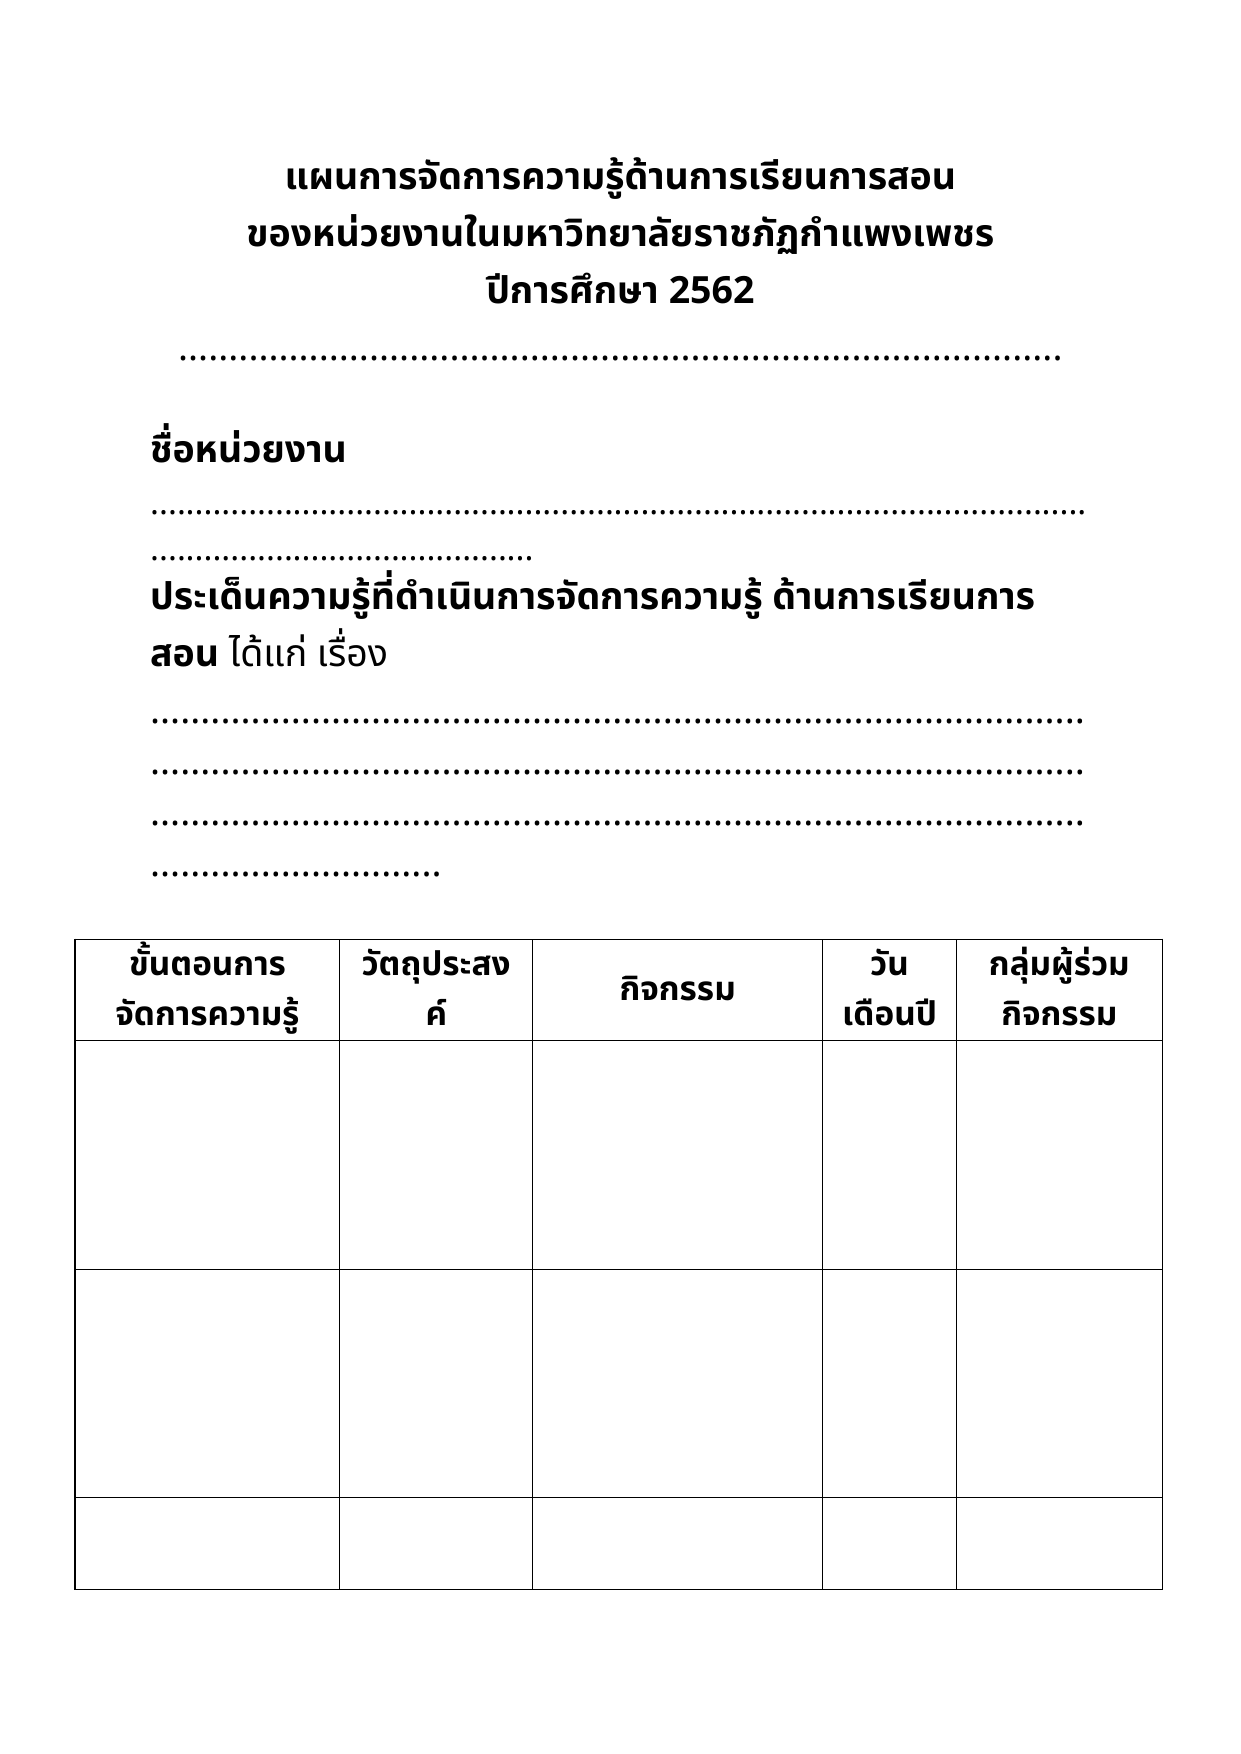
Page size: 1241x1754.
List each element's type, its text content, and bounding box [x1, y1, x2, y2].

table_cell [823, 1270, 956, 1497]
text ของหน่วยงานในมหาวิทยาลัยราชภัฏกำแพงเพชร [150, 207, 1090, 263]
table_header กลุ่มผู้ร่วมกิจกรรม [957, 940, 1162, 1040]
text ชื่อหน่วยงาน .................................................................................................................................................... [150, 422, 1090, 570]
table_cell [340, 1498, 532, 1588]
table_header กิจกรรม [533, 940, 822, 1040]
table_cell [957, 1270, 1162, 1497]
text แผนการจัดการความรู้ด้านการเรียนการสอน [150, 150, 1090, 207]
table_header ขั้นตอนการจัดการความรู้ [76, 940, 339, 1040]
table_cell [76, 1498, 339, 1588]
table_header วัน เดือนปี [823, 940, 956, 1040]
text .................................................................................................................................................................................................................................................................................................................... [150, 683, 1090, 887]
table_cell [533, 1498, 822, 1588]
text ประเด็นความรู้ที่ดำเนินการจัดการความรู้ ด้านการเรียนการสอน ได้แก่ เรื่อง [150, 570, 1090, 683]
table_cell [823, 1041, 956, 1268]
table_cell [340, 1041, 532, 1268]
table_cell [533, 1270, 822, 1497]
text ........................................................................................ [150, 320, 1090, 371]
table_cell [957, 1498, 1162, 1588]
text ปีการศึกษา 2562 [150, 263, 1090, 320]
table_cell [957, 1041, 1162, 1268]
table_cell [76, 1270, 339, 1497]
table_cell [340, 1270, 532, 1497]
table_cell [823, 1498, 956, 1588]
table_cell [76, 1041, 339, 1268]
table_cell [533, 1041, 822, 1268]
table_header วัตถุประสงค์ [340, 940, 532, 1040]
